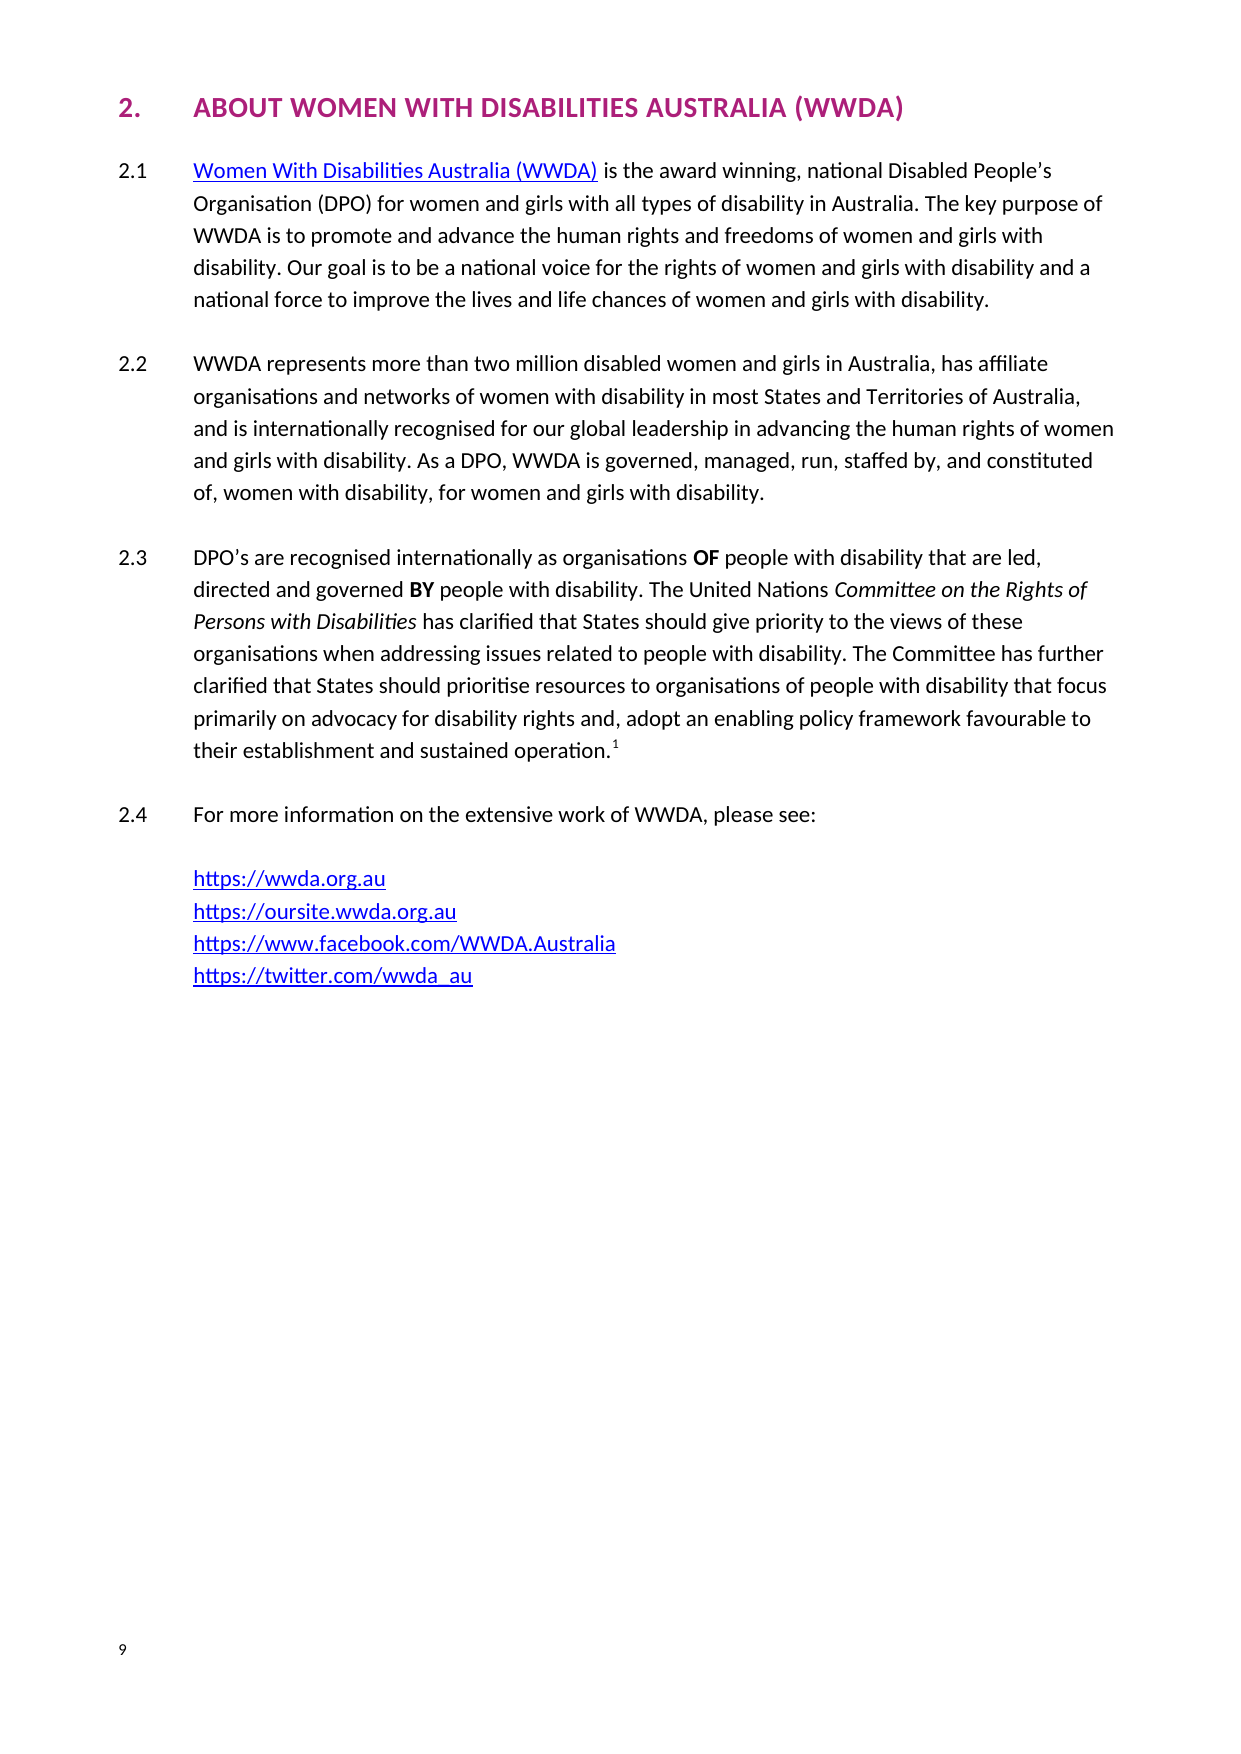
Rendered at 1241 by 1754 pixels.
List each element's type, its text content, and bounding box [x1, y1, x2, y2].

text 2.4 For more information on the extensive work of WWDA, please see: [118, 800, 1122, 828]
text 2.1 Women With Disabilities Australia (WWDA) is the award winning, national Disabled People’s Organisation (DPO) for women and girls with all types of disability in Australia. The key purpose of WWDA is to promote and advance the human rights and freedoms of women and girls with disability. Our goal is to be a national voice for the rights of women and girls with disability and a national force to improve the lives and life chances of women and girls with disability. [118, 156, 1122, 313]
text https://wwda.org.au [193, 864, 1122, 893]
text 2.2 WWDA represents more than two million disabled women and girls in Australia, has affiliate organisations and networks of women with disability in most States and Territories of Australia, and is internationally recognised for our global leadership in advancing the human rights of women and girls with disability. As a DPO, WWDA is governed, managed, run, staffed by, and constituted of, women with disability, for women and girls with disability. [118, 349, 1122, 506]
text https://oursite.wwda.org.au [193, 897, 1122, 925]
text 2.3 DPO’s are recognised internationally as organisations OF people with disability that are led, directed and governed BY people with disability. The United Nations Committee on the Rights of Persons with Disabilities has clarified that States should give priority to the views of these organisations when addressing issues related to people with disability. The Committee has further clarified that States should prioritise resources to organisations of people with disability that focus primarily on advocacy for disability rights and, adopt an enabling policy framework favourable to their establishment and sustained operation. [118, 543, 1122, 764]
subtitle 2. ABOUT WOMEN WITH DISABILITIES AUSTRALIA (WWDA) [118, 89, 1122, 124]
text https://twitter.com/wwda_au [193, 961, 1122, 989]
text https://www.facebook.com/WWDA.Australia [193, 929, 1122, 957]
